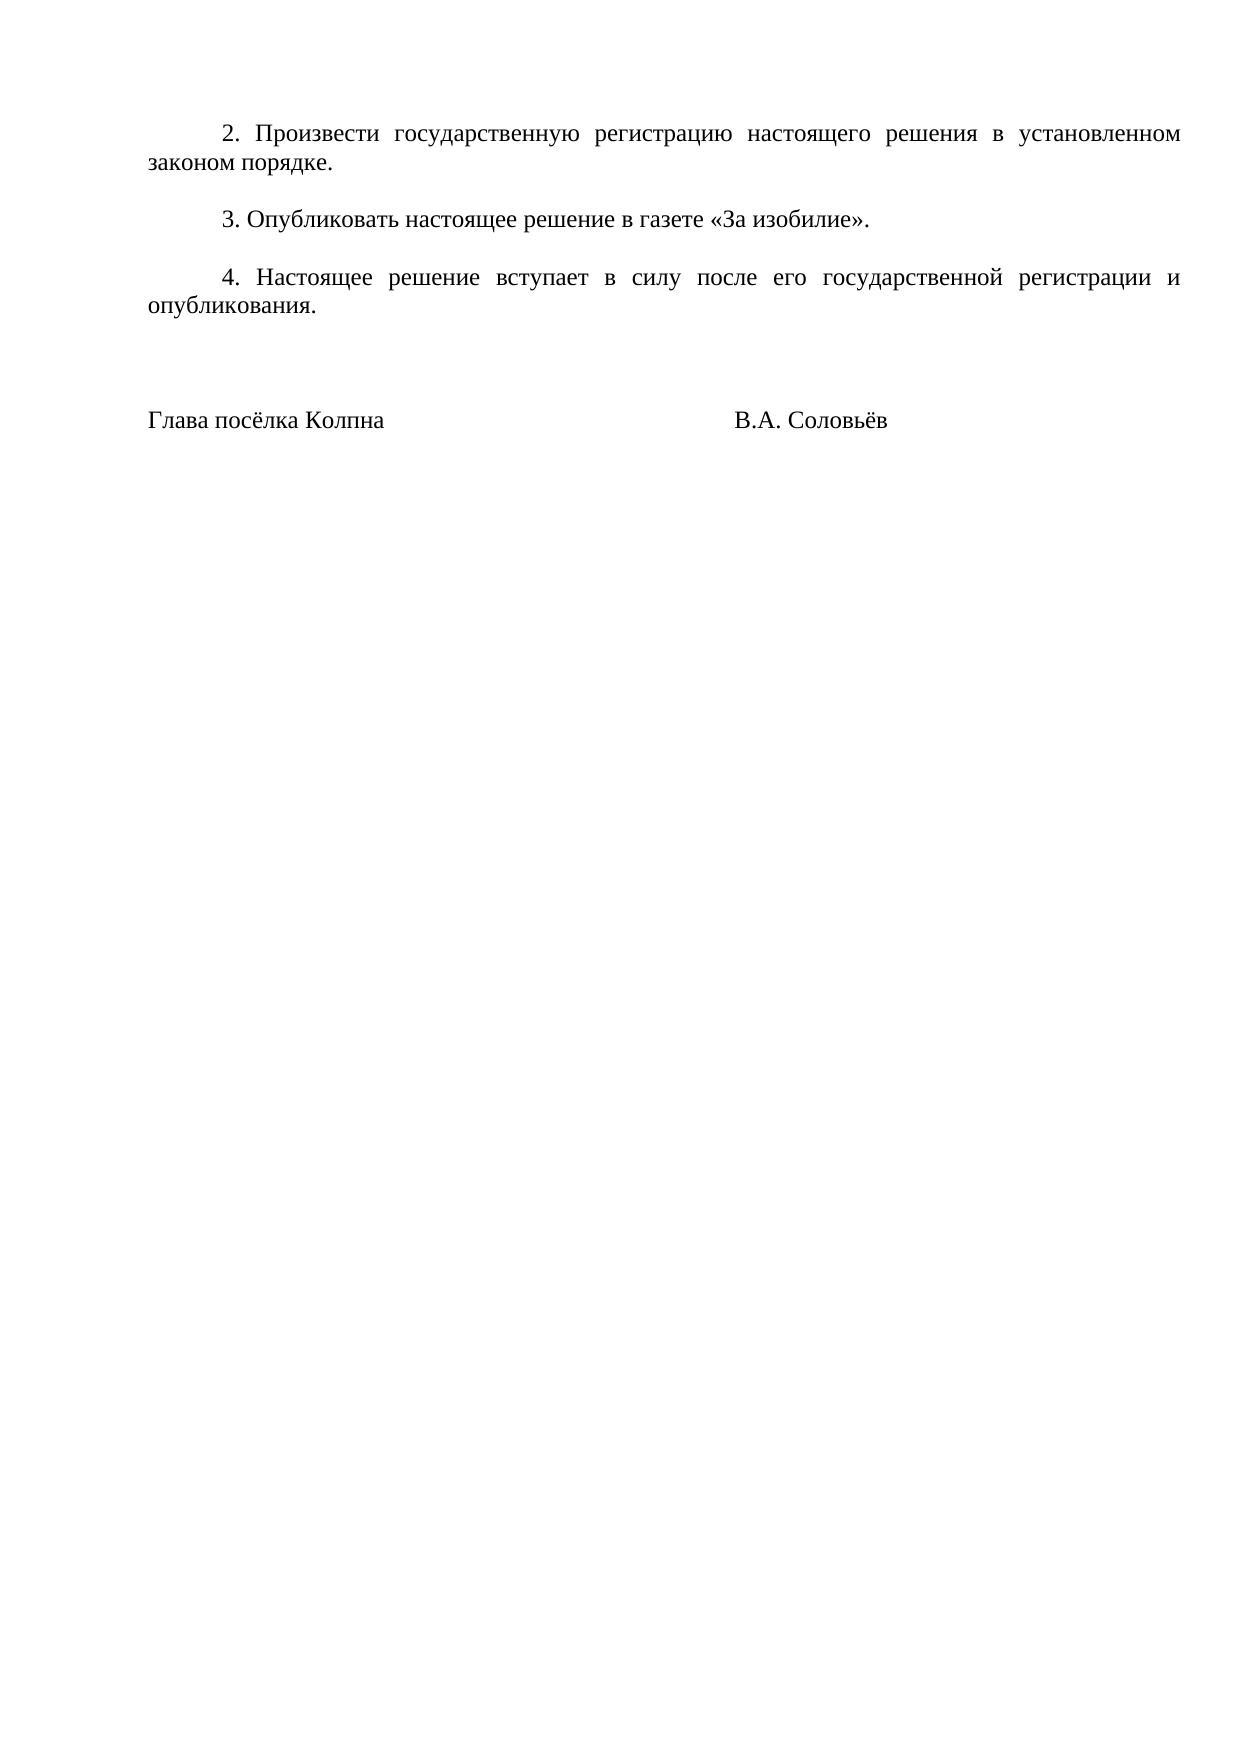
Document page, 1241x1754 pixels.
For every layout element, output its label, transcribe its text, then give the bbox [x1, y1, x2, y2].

text 4. Настоящее решение вступает в силу после его государственной регистрации и опубликования. [148, 262, 1181, 319]
text Глава посёлка Колпна В.А. Соловьёв [148, 406, 1181, 434]
text 3. Опубликовать настоящее решение в газете «За изобилие». [148, 204, 1181, 233]
text 2. Произвести государственную регистрацию настоящего решения в установленном законом порядке. [148, 118, 1181, 176]
